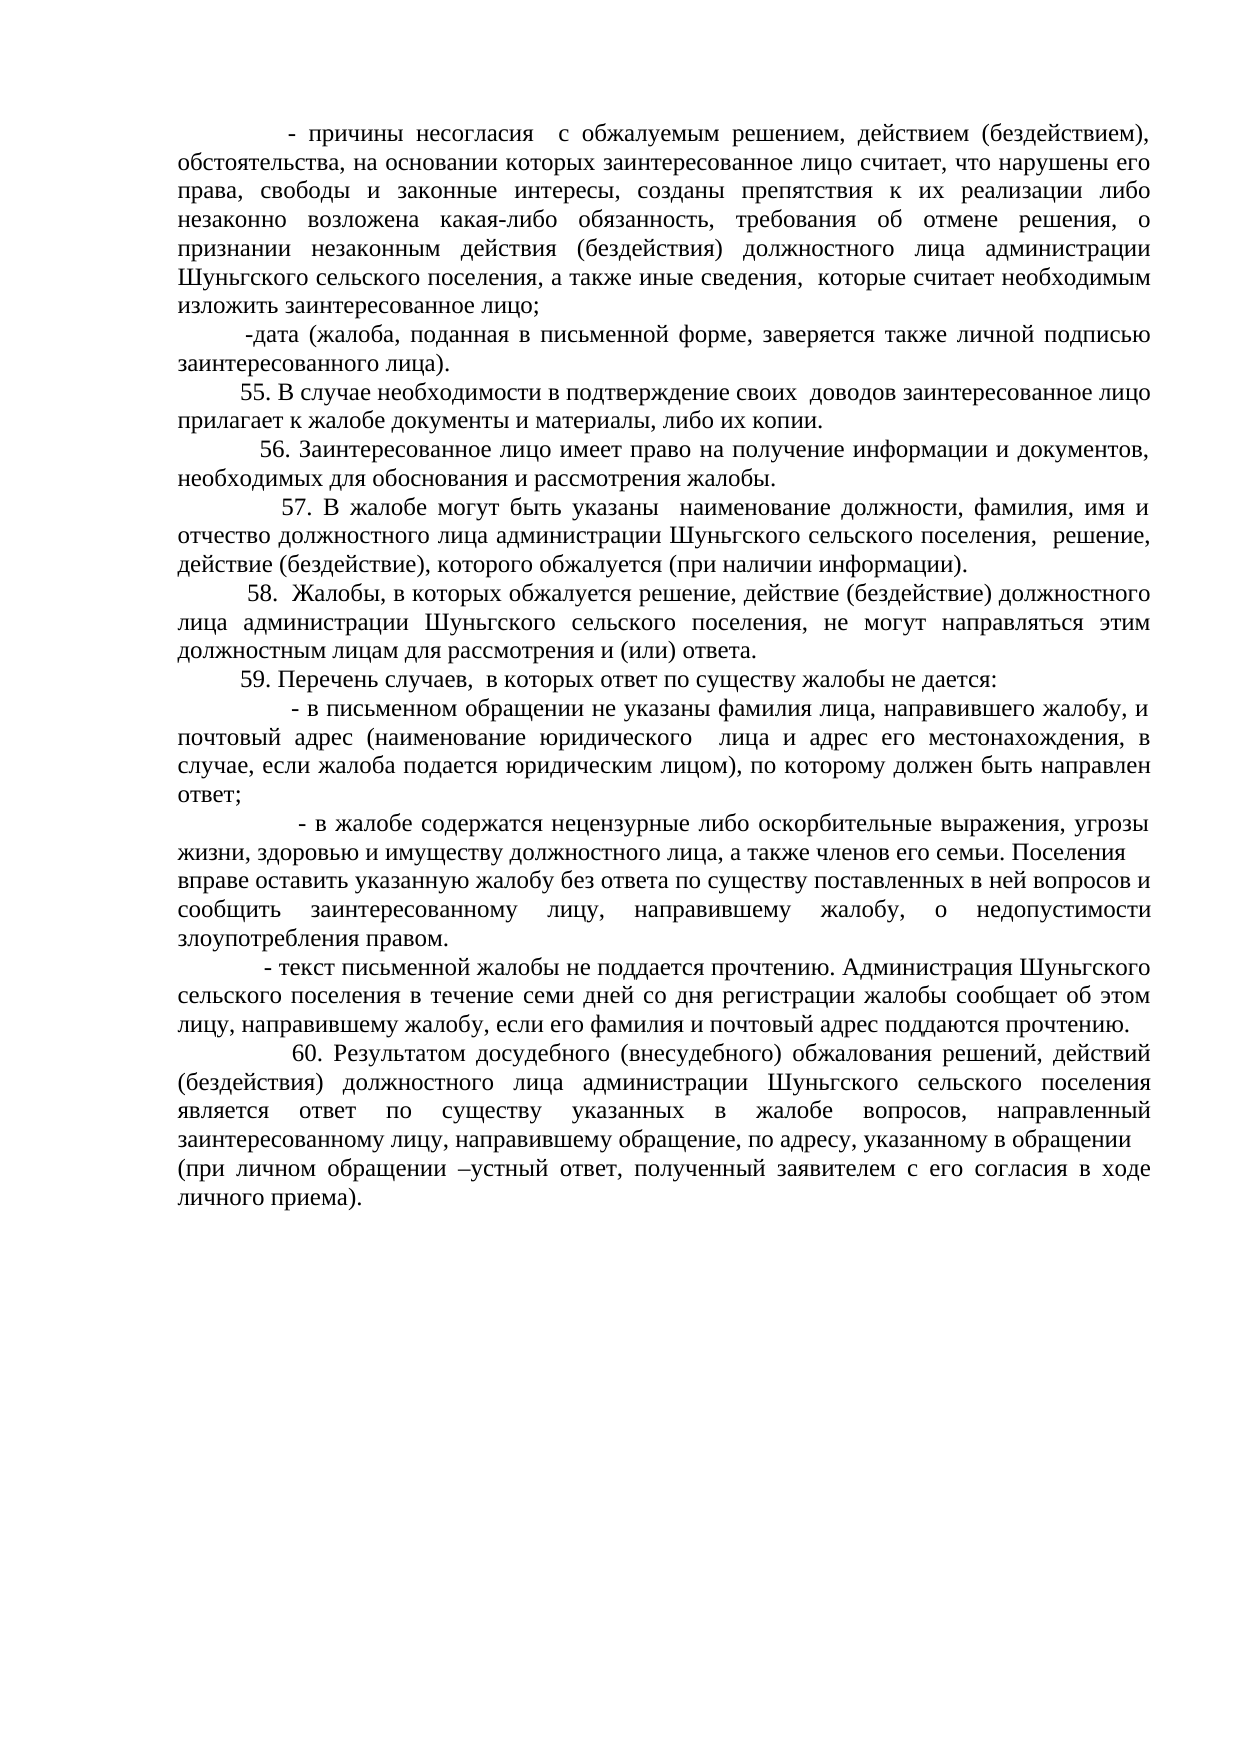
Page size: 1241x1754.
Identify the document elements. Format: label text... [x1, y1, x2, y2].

text 57. В жалобе могут быть указаны наименование должности, фамилия, имя и отчество должностного лица администрации Шуньгского сельского поселения, решение, действие (бездействие), которого обжалуется (при наличии информации). [177, 492, 1152, 578]
text 59. Перечень случаев, в которых ответ по существу жалобы не дается: [177, 664, 1152, 693]
text - текст письменной жалобы не поддается прочтению. Администрация Шуньгского сельского поселения в течение семи дней со дня регистрации жалобы сообщает об этом лицу, направившему жалобу, если его фамилия и почтовый адрес поддаются прочтению. [177, 952, 1152, 1038]
text 55. В случае необходимости в подтверждение своих доводов заинтересованное лицо прилагает к жалобе документы и материалы, либо их копии. [177, 377, 1152, 434]
text - в письменном обращении не указаны фамилия лица, направившего жалобу, и почтовый адрес (наименование юридического лица и адрес его местонахождения, в случае, если жалоба подается юридическим лицом), по которому должен быть направлен ответ; [177, 693, 1152, 808]
text (при личном обращении –устный ответ, полученный заявителем с его согласия в ходе личного приема). [177, 1153, 1152, 1211]
text 60. Результатом досудебного (внесудебного) обжалования решений, действий (бездействия) должностного лица администрации Шуньгского сельского поселения является ответ по существу указанных в жалобе вопросов, направленный заинтересованному лицу, направившему обращение, по адресу, указанному в обращении [177, 1038, 1152, 1153]
text вправе оставить указанную жалобу без ответа по существу поставленных в ней вопросов и сообщить заинтересованному лицу, направившему жалобу, о недопустимости злоупотребления правом. [177, 866, 1152, 952]
text - причины несогласия с обжалуемым решением, действием (бездействием), обстоятельства, на основании которых заинтересованное лицо считает, что нарушены его права, свободы и законные интересы, созданы препятствия к их реализации либо незаконно возложена какая-либо обязанность, требования об отмене решения, о признании незаконным действия (бездействия) должностного лица администрации Шуньгского сельского поселения, а также иные сведения, которые считает необходимым изложить заинтересованное лицо; [177, 118, 1152, 319]
text 56. Заинтересованное лицо имеет право на получение информации и документов, необходимых для обоснования и рассмотрения жалобы. [177, 434, 1152, 492]
text 58. Жалобы, в которых обжалуется решение, действие (бездействие) должностного лица администрации Шуньгского сельского поселения, не могут направляться этим должностным лицам для рассмотрения и (или) ответа. [177, 578, 1152, 664]
text -дата (жалоба, поданная в письменной форме, заверяется также личной подписью заинтересованного лица). [177, 319, 1152, 377]
text - в жалобе содержатся нецензурные либо оскорбительные выражения, угрозы жизни, здоровью и имуществу должностного лица, а также членов его семьи. Поселения [177, 808, 1152, 866]
